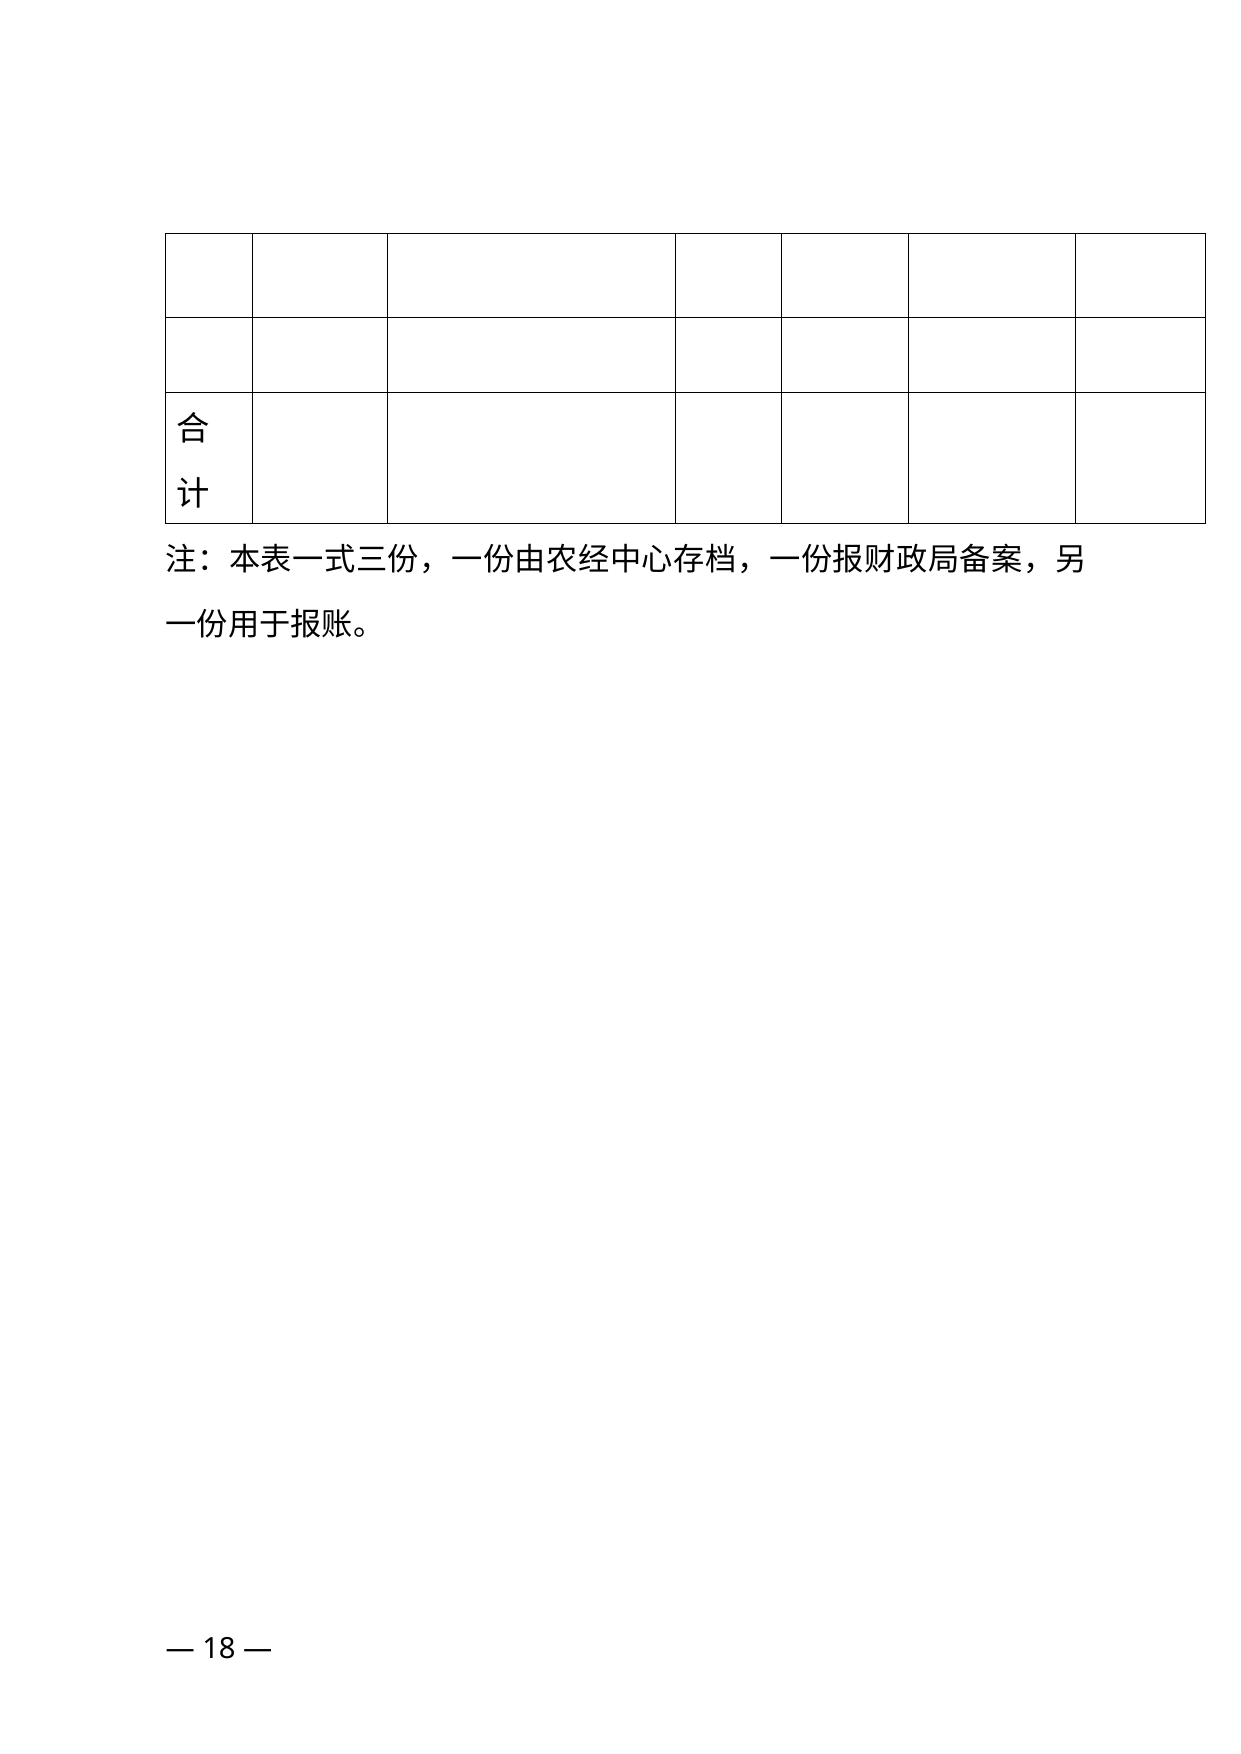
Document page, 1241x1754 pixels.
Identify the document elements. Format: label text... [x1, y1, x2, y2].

table_cell [782, 318, 908, 392]
table_cell [909, 393, 1075, 523]
table_cell [253, 234, 387, 317]
table_cell [253, 318, 387, 392]
table_cell [388, 318, 675, 392]
table_cell [388, 393, 675, 523]
table_cell [166, 234, 252, 317]
table_cell 合计 [166, 393, 252, 523]
table_cell [253, 393, 387, 523]
table_cell [676, 234, 781, 317]
table_cell [1076, 234, 1205, 317]
table_cell [782, 393, 908, 523]
table_cell [1076, 393, 1205, 523]
table_cell [1076, 318, 1205, 392]
text 注：本表一式三份，一份由农经中心存档，一份报财政局备案，另一份用于报账。 [165, 524, 1087, 654]
table_cell [388, 234, 675, 317]
table_cell [782, 234, 908, 317]
table_cell [676, 318, 781, 392]
table_cell [676, 393, 781, 523]
table_cell [909, 234, 1075, 317]
table_cell [909, 318, 1075, 392]
table_cell [166, 318, 252, 392]
